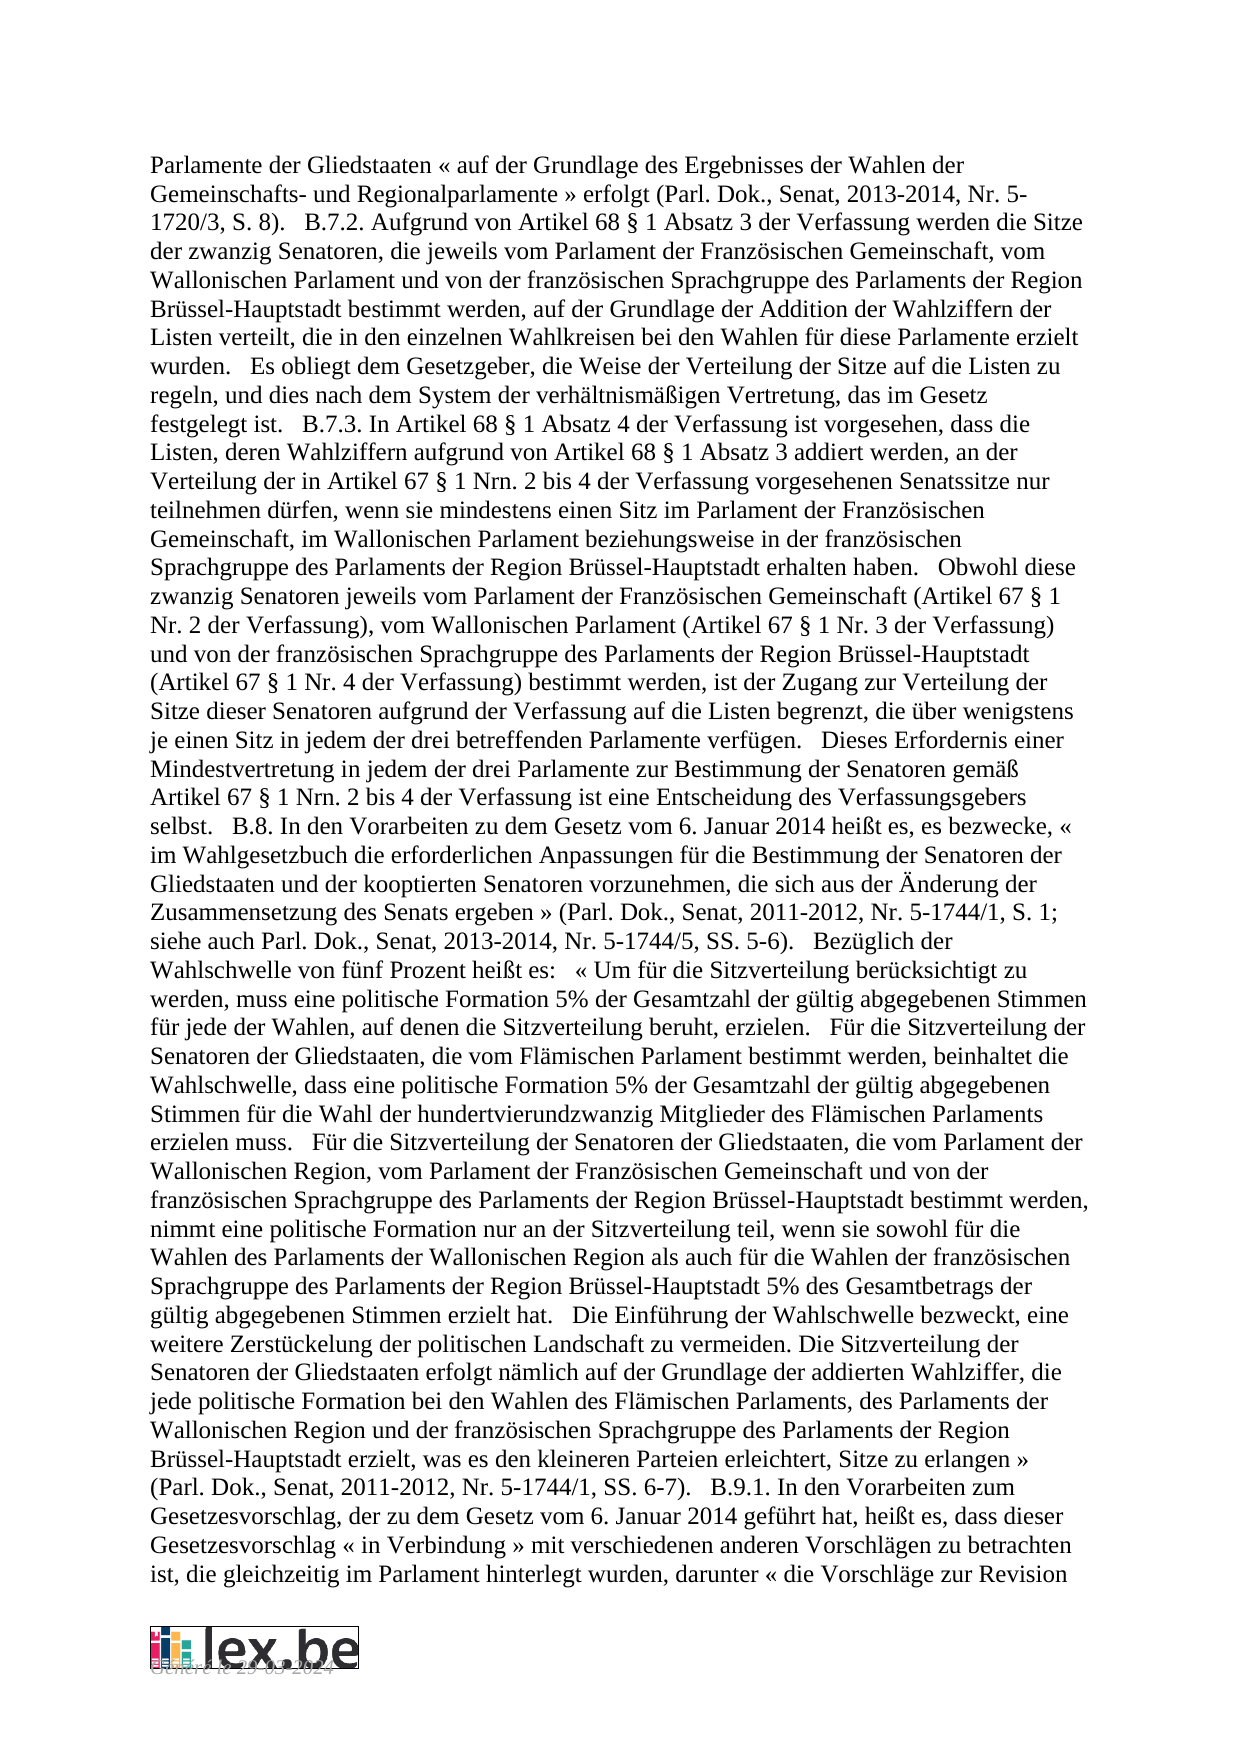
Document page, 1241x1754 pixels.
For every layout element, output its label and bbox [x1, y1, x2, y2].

text [150, 150, 1090, 1587]
picture [151, 1627, 358, 1668]
